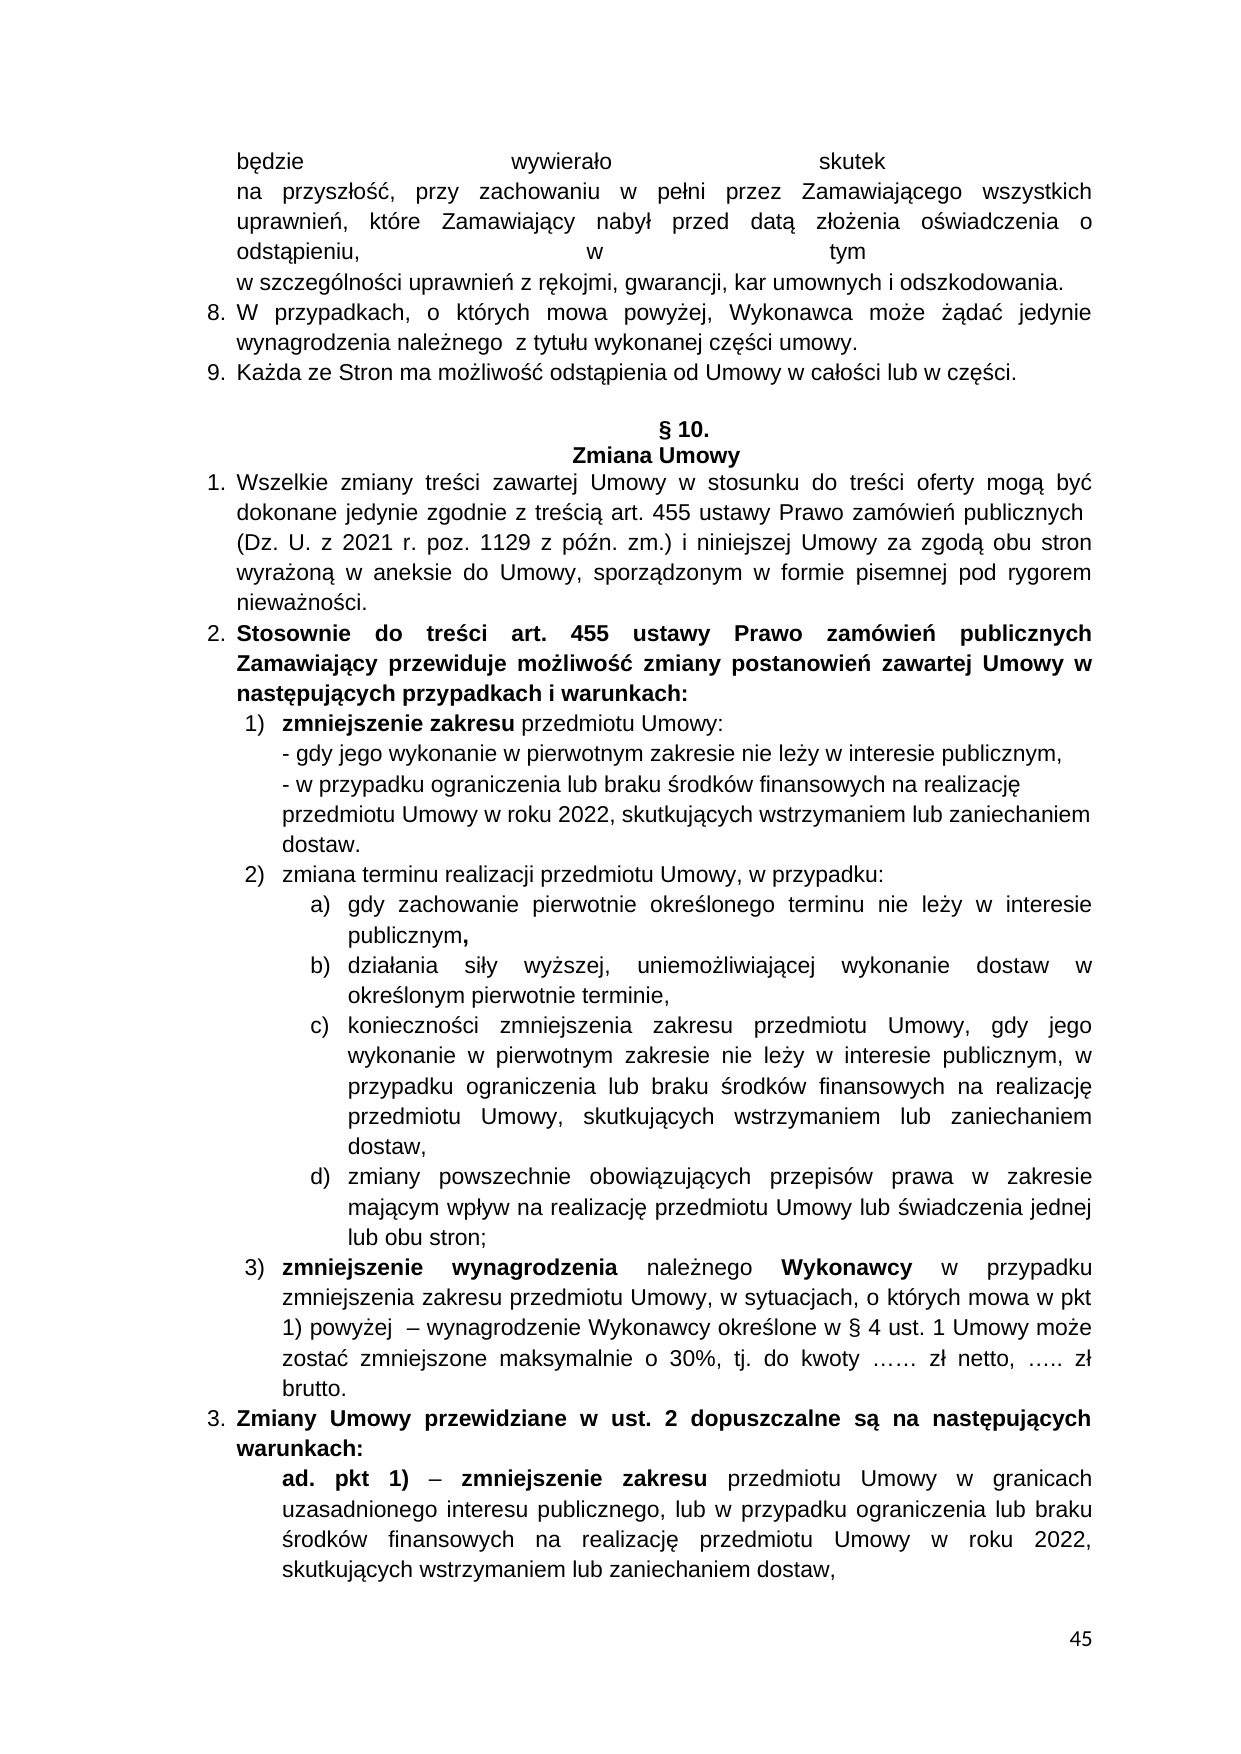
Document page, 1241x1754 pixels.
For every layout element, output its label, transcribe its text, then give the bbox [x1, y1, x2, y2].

list działania siły wyższej, uniemożliwiającej wykonanie dostaw w określonym pierwotnie terminie, [310, 952, 1092, 1008]
text - gdy jego wykonanie w pierwotnym zakresie nie leży w interesie publicznym, [282, 740, 1092, 767]
list Każda ze Stron ma możliwość odstąpienia od Umowy w całości lub w części. [207, 359, 1092, 386]
list Stosownie do treści art. 455 ustawy Prawo zamówień publicznych Zamawiający przewiduje możliwość zmiany postanowień zawartej Umowy w następujących przypadkach i warunkach: [207, 619, 1092, 706]
list zmiany powszechnie obowiązujących przepisów prawa w zakresie mającym wpływ na realizację przedmiotu Umowy lub świadczenia jednej lub obu stron; [310, 1163, 1092, 1250]
list zmiana terminu realizacji przedmiotu Umowy, w przypadku: [244, 861, 1092, 887]
list zmniejszenie wynagrodzenia należnego Wykonawcy w przypadku zmniejszenia zakresu przedmiotu Umowy, w sytuacjach, o których mowa w pkt 1) powyżej – wynagrodzenie Wykonawcy określone w § 4 ust. 1 Umowy może zostać zmniejszone maksymalnie o 30%, tj. do kwoty …… zł netto, ….. zł brutto. [244, 1254, 1092, 1401]
list zmniejszenie zakresu przedmiotu Umowy: [244, 710, 1092, 736]
list Wszelkie zmiany treści zawartej Umowy w stosunku do treści oferty mogą być dokonane jedynie zgodnie z treścią art. 455 ustawy Prawo zamówień publicznych (Dz. U. z 2021 r. poz. 1129 z późn. zm.) i niniejszej Umowy za zgodą obu stron wyrażoną w aneksie do Umowy, sporządzonym w formie pisemnej pod rygorem nieważności. [207, 468, 1092, 616]
text § 10. [207, 416, 1092, 442]
list W przypadkach, o których mowa powyżej, Wykonawca może żądać jedynie wynagrodzenia należnego z tytułu wykonanej części umowy. [207, 299, 1092, 355]
text ad. pkt 1) – zmniejszenie zakresu przedmiotu Umowy w granicach uzasadnionego interesu publicznego, lub w przypadku ograniczenia lub braku środków finansowych na realizację przedmiotu Umowy w roku 2022, skutkujących wstrzymaniem lub zaniechaniem dostaw, [282, 1465, 1092, 1582]
text Zmiana Umowy [207, 442, 1092, 468]
list konieczności zmniejszenia zakresu przedmiotu Umowy, gdy jego wykonanie w pierwotnym zakresie nie leży w interesie publicznym, w przypadku ograniczenia lub braku środków finansowych na realizację przedmiotu Umowy, skutkujących wstrzymaniem lub zaniechaniem dostaw, [310, 1012, 1092, 1159]
list Zmiany Umowy przewidziane w ust. 2 dopuszczalne są na następujących warunkach: [207, 1405, 1092, 1461]
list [207, 148, 1092, 295]
text - w przypadku ograniczenia lub braku środków finansowych na realizację przedmiotu Umowy w roku 2022, skutkujących wstrzymaniem lub zaniechaniem dostaw. [282, 771, 1092, 857]
list gdy zachowanie pierwotnie określonego terminu nie leży w interesie publicznym, [310, 891, 1092, 948]
